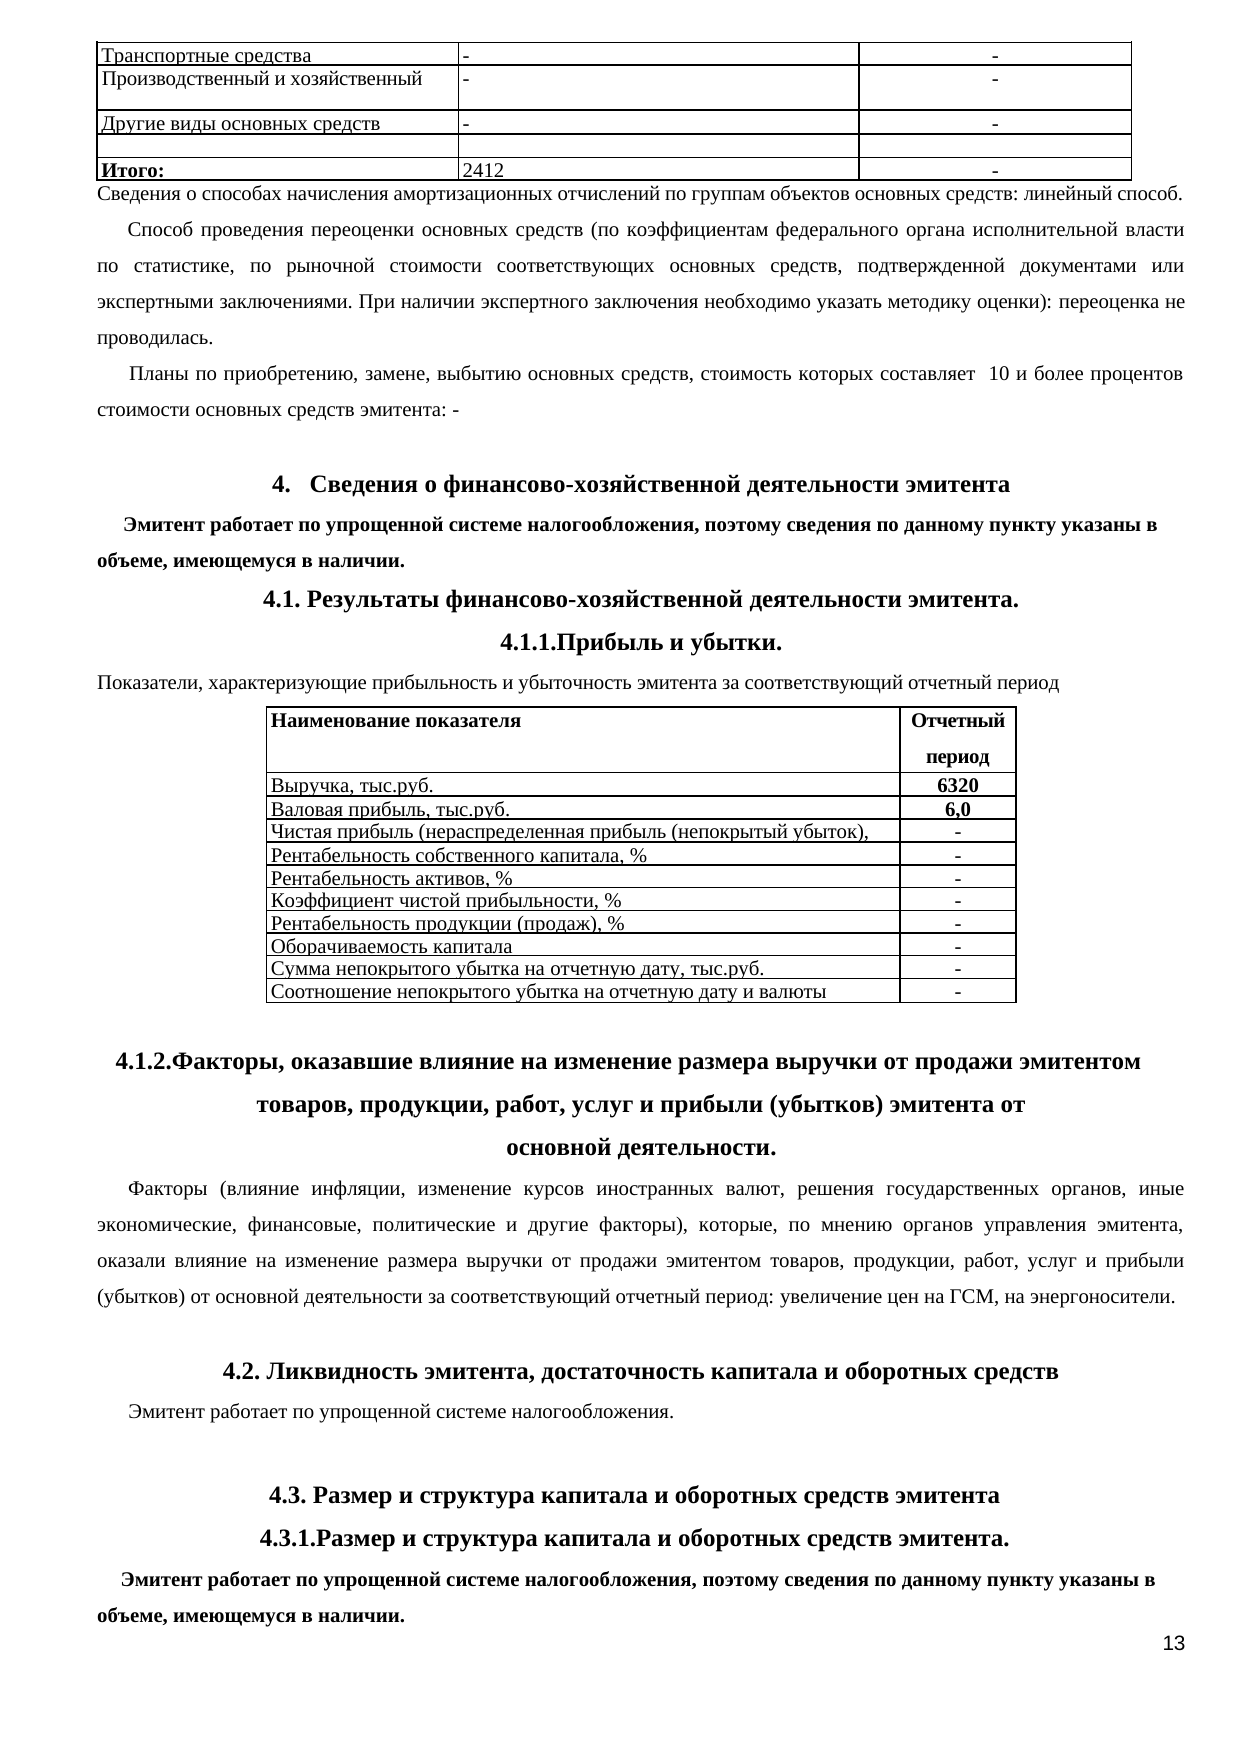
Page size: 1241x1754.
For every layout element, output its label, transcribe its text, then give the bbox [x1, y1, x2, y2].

table_cell [98, 135, 458, 156]
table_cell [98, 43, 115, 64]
text Показатели, характеризующие прибыльность и убыточность эмитента за соответствующий отчетный период [97, 670, 1185, 694]
table_cell Производственный и хозяйственный инвентарь [98, 66, 458, 109]
table_cell - [459, 43, 858, 64]
table_cell Рентабельность активов, % [267, 866, 899, 886]
table_cell Итого: [98, 158, 458, 179]
table_cell - [860, 66, 1131, 109]
table_cell - [860, 43, 1131, 64]
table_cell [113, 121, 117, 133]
table_cell - [901, 866, 1015, 886]
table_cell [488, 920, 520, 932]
table_cell - [459, 66, 858, 109]
table_cell - [901, 888, 1015, 909]
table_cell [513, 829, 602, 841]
text 4.3. Размер и структура капитала и оборотных средств эмитента [84, 1480, 1185, 1509]
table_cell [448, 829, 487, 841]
table_cell Валовая прибыль, тыс.руб. [267, 797, 361, 818]
text основной деятельности. [97, 1132, 1185, 1161]
table_cell Соотношение непокрытого убытка на отчетную дату и валюты баланса [707, 979, 899, 1001]
text 4.2. Ликвидность эмитента, достаточность капитала и оборотных средств [97, 1356, 1185, 1384]
text 4.1.1.Прибыль и убытки. [97, 627, 1185, 656]
table_cell Транспортные средства [272, 43, 458, 64]
table_cell Другие виды основных средств [350, 111, 458, 133]
table_cell 6320 [901, 773, 1015, 795]
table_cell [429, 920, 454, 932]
table_cell - [901, 843, 1015, 864]
text 4.1.2.Факторы, оказавшие влияние на изменение размера выручки от продажи эмитентом товаров, продукции, работ, услуг и прибыли (убытков) эмитента от [71, 1046, 1185, 1118]
table_header Наименование показателя [267, 708, 899, 772]
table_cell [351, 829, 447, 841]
table_cell Рентабельность продукции (продаж), % [267, 911, 428, 932]
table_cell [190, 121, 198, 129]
table_cell - [901, 979, 1015, 1001]
table_cell Валовая прибыль, тыс.руб. [476, 797, 899, 818]
table_cell Сумма непокрытого убытка на отчетную дату, тыс.руб. [731, 956, 899, 977]
table_cell Соотношение непокрытого убытка на отчетную дату и валюты баланса [267, 979, 450, 1001]
text 4.3.1.Размер и структура капитала и оборотных средств эмитента. [84, 1523, 1185, 1552]
text Эмитент работает по упрощенной системе налогообложения. [97, 1399, 1185, 1423]
table_cell Рентабельность продукции (продаж), % [594, 911, 899, 932]
table_cell - [459, 111, 858, 133]
text 4. Сведения о финансово-хозяйственной деятельности эмитента [97, 469, 1185, 497]
text Способ проведения переоценки основных средств (по коэффициентам федерального органа исполнительной власти по статистике, по рыночной стоимости соответствующих основных средств, подтвержденной документами или экспертными заключениями. При наличии экспертного заключения необходимо указать методику оценки): переоценка не проводилась. [97, 216, 1185, 349]
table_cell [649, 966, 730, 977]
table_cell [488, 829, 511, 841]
text Планы по приобретению, замене, выбытию основных средств, стоимость которых составляет 10 и более процентов стоимости основных средств эмитента: - [97, 361, 1185, 421]
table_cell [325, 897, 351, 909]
table_cell Рентабельность собственного капитала, % [267, 843, 899, 864]
table_cell Коэффициент чистой прибыльности, % [479, 888, 899, 909]
table_cell 2412 [459, 158, 858, 179]
table_cell - [860, 111, 1131, 133]
table_cell - [901, 956, 1015, 977]
text Эмитент работает по упрощенной системе налогообложения, поэтому сведения по данному пункту указаны в объеме, имеющемуся в наличии. [97, 1567, 1185, 1627]
text Факторы (влияние инфляции, изменение курсов иностранных валют, решения государственных органов, иные экономические, финансовые, политические и другие факторы), которые, по мнению органов управления эмитента, оказали влияние на изменение размера выручки от продажи эмитентом товаров, продукции, работ, услуг и прибыли (убытков) от основной деятельности за соответствующий отчетный период: увеличение цен на ГСМ, на энергоносители. [97, 1176, 1185, 1308]
table_cell - [901, 911, 1015, 932]
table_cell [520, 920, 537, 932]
table_cell - [901, 934, 1015, 954]
table_cell Выручка, тыс.руб. [400, 773, 899, 795]
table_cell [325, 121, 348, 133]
table_header Отчетный период [901, 708, 1015, 772]
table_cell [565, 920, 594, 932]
table_cell 6,0 [901, 797, 1015, 818]
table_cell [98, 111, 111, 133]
table_cell Оборачиваемость капитала [267, 934, 899, 954]
text Сведения о способах начисления амортизационных отчислений по группам объектов основных средств: линейный способ. [97, 180, 1185, 204]
text Эмитент работает по упрощенной системе налогообложения, поэтому сведения по данному пункту указаны в объеме, имеющемуся в наличии. [97, 512, 1185, 572]
table_cell [459, 135, 858, 156]
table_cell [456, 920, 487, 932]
text 4.1. Результаты финансово-хозяйственной деятельности эмитента. [97, 584, 1185, 613]
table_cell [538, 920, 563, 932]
table_cell - [860, 158, 1131, 179]
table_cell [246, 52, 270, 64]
table_cell [860, 135, 1131, 156]
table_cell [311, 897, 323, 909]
table_cell - [901, 820, 1015, 841]
